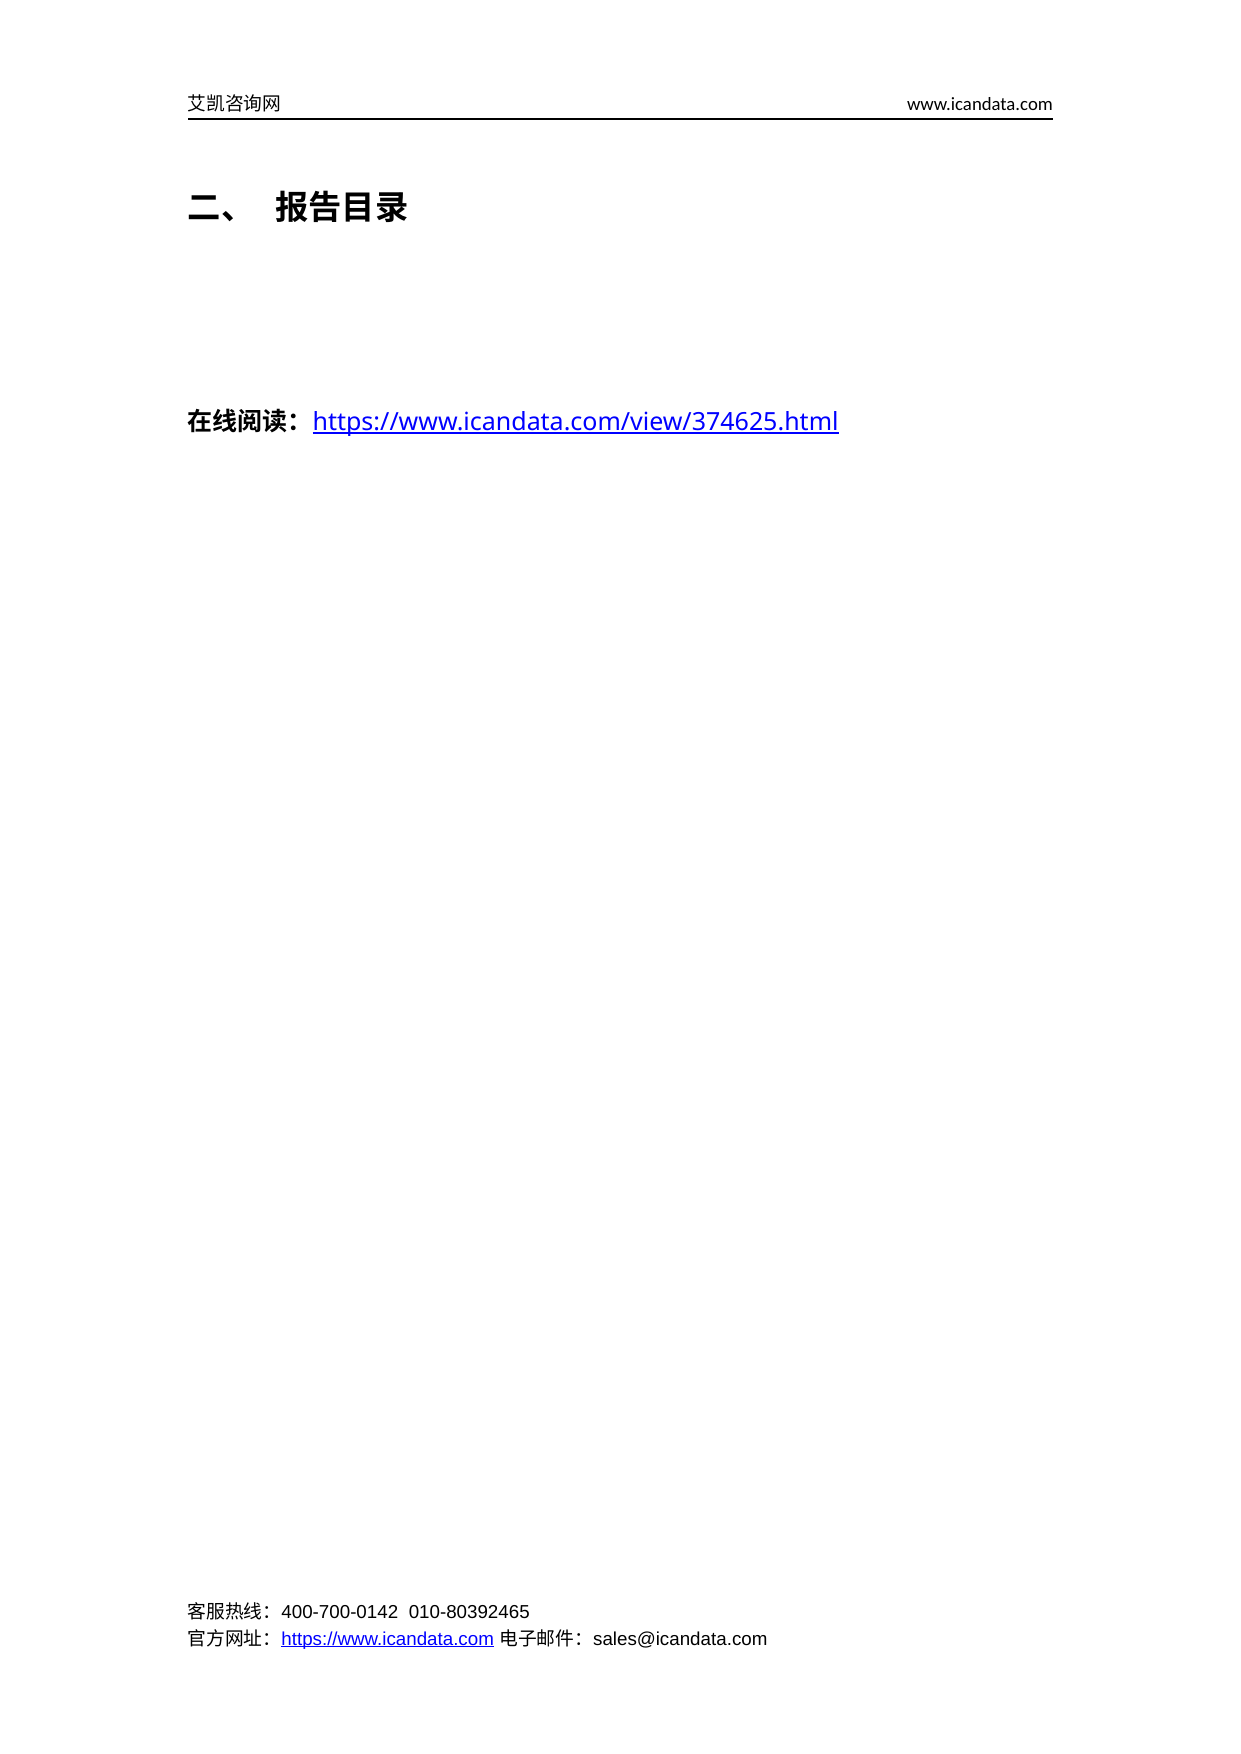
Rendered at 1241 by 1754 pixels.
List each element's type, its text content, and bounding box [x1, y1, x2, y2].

subtitle 报告目录 [187, 172, 1053, 237]
text 在线阅读：https://www.icandata.com/view/374625.html [187, 387, 1053, 452]
